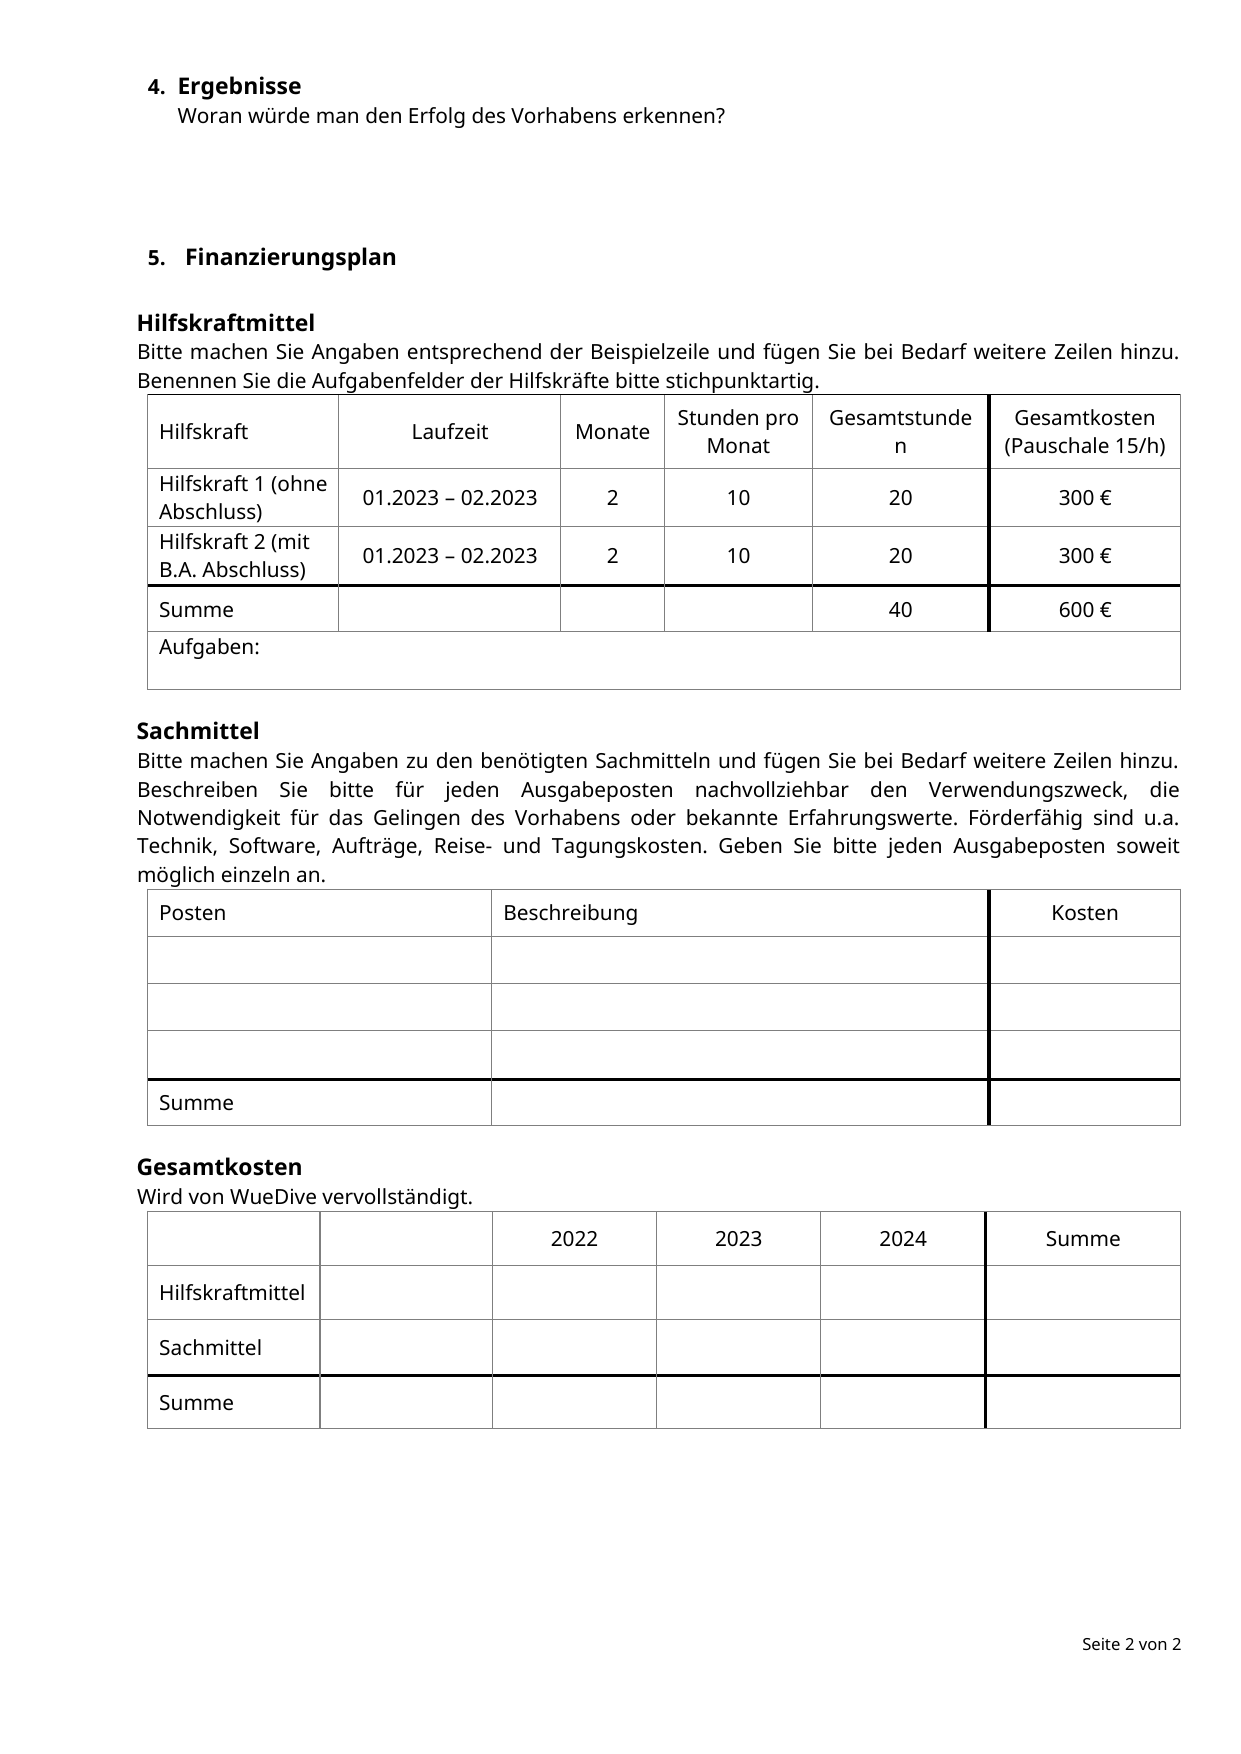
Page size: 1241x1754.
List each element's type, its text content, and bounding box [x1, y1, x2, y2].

table_cell [493, 1320, 656, 1374]
table_cell [821, 1320, 984, 1374]
table_cell [991, 937, 1180, 983]
table_header Posten [148, 890, 491, 936]
table_header Hilfskraft [148, 395, 338, 468]
table_cell [321, 1266, 492, 1319]
table_header Gesamtstunden [813, 395, 987, 468]
table_header Stunden pro Monat [665, 395, 812, 468]
list Ergebnisse Woran würde man den Erfolg des Vorhabens erkennen? [148, 71, 1181, 129]
table_cell Hilfskraftmittel [148, 1266, 319, 1319]
table_cell 40 [813, 587, 987, 631]
table_cell [492, 937, 987, 983]
table_header Laufzeit [339, 395, 560, 468]
text Bitte machen Sie Angaben zu den benötigten Sachmitteln und fügen Sie bei Bedarf weitere Zeilen hinzu. Beschreiben Sie bitte für jeden Ausgabeposten nachvollziehbar den Verwendungszweck, die Notwendigkeit für das Gelingen des Vorhabens oder bekannte Erfahrungswerte. Förderfähig sind u.a. Technik, Software, Aufträge, Reise- und Tagungskosten. Geben Sie bitte jeden Ausgabeposten soweit möglich einzeln an. [137, 746, 1181, 888]
table_cell [148, 984, 491, 1030]
table_cell 2 [561, 469, 664, 526]
table_cell [492, 1031, 987, 1078]
table_cell [492, 984, 987, 1030]
table_cell [987, 1320, 1180, 1374]
table_cell [821, 1266, 984, 1319]
table_cell [492, 1081, 987, 1125]
table_cell [339, 587, 560, 631]
table_cell [321, 1320, 492, 1374]
table_cell [657, 1320, 820, 1374]
table_header Monate [561, 395, 664, 468]
table_cell Summe [148, 587, 338, 631]
table_cell [987, 1266, 1180, 1319]
table_cell [821, 1377, 984, 1428]
text Gesamtkosten [136, 1151, 1181, 1182]
table_cell [991, 984, 1180, 1030]
table_header [148, 1212, 319, 1265]
table_cell [991, 1031, 1180, 1078]
table_cell [148, 1031, 491, 1078]
table_cell 300 € [991, 469, 1180, 526]
table_cell [991, 1081, 1180, 1125]
table_cell [987, 1377, 1180, 1428]
table_cell 2 [561, 527, 664, 584]
table_cell 01.2023 – 02.2023 [339, 469, 560, 526]
table_header Gesamtkosten (Pauschale 15/h) [991, 395, 1180, 468]
table_cell [657, 1377, 820, 1428]
table_cell 600 € [991, 587, 1180, 631]
table_cell [665, 587, 812, 631]
table_header Beschreibung [492, 890, 987, 936]
table_cell [493, 1377, 656, 1428]
table_header 2022 [493, 1212, 656, 1265]
text Bitte machen Sie Angaben entsprechend der Beispielzeile und fügen Sie bei Bedarf weitere Zeilen hinzu. Benennen Sie die Aufgabenfelder der Hilfskräfte bitte stichpunktartig. [137, 337, 1181, 394]
table_header [321, 1212, 492, 1265]
text Sachmittel [136, 715, 1181, 746]
list Finanzierungsplan [148, 242, 1181, 271]
text Wird von WueDive vervollständigt. [137, 1182, 1181, 1211]
table_cell [657, 1266, 820, 1319]
table_cell 10 [665, 469, 812, 526]
table_cell 300 € [991, 527, 1180, 584]
table_cell 20 [813, 469, 987, 526]
table_cell 20 [813, 527, 987, 584]
table_header Summe [987, 1212, 1180, 1265]
table_cell [493, 1266, 656, 1319]
table_cell [148, 937, 491, 983]
table_cell [321, 1377, 492, 1428]
table_header 2023 [657, 1212, 820, 1265]
table_header Kosten [991, 890, 1180, 936]
table_cell Sachmittel [148, 1320, 319, 1374]
text Hilfskraftmittel [136, 308, 1181, 337]
table_cell [561, 587, 664, 631]
table_cell Summe [148, 1081, 491, 1125]
table_header 2024 [821, 1212, 984, 1265]
table_cell Hilfskraft 2 (mit B.A. Abschluss) [148, 527, 338, 584]
table_cell 01.2023 – 02.2023 [339, 527, 560, 584]
table_cell 10 [665, 527, 812, 584]
table_cell Aufgaben: [148, 632, 1180, 689]
table_cell Hilfskraft 1 (ohne Abschluss) [148, 469, 338, 526]
table_cell Summe [148, 1377, 319, 1428]
